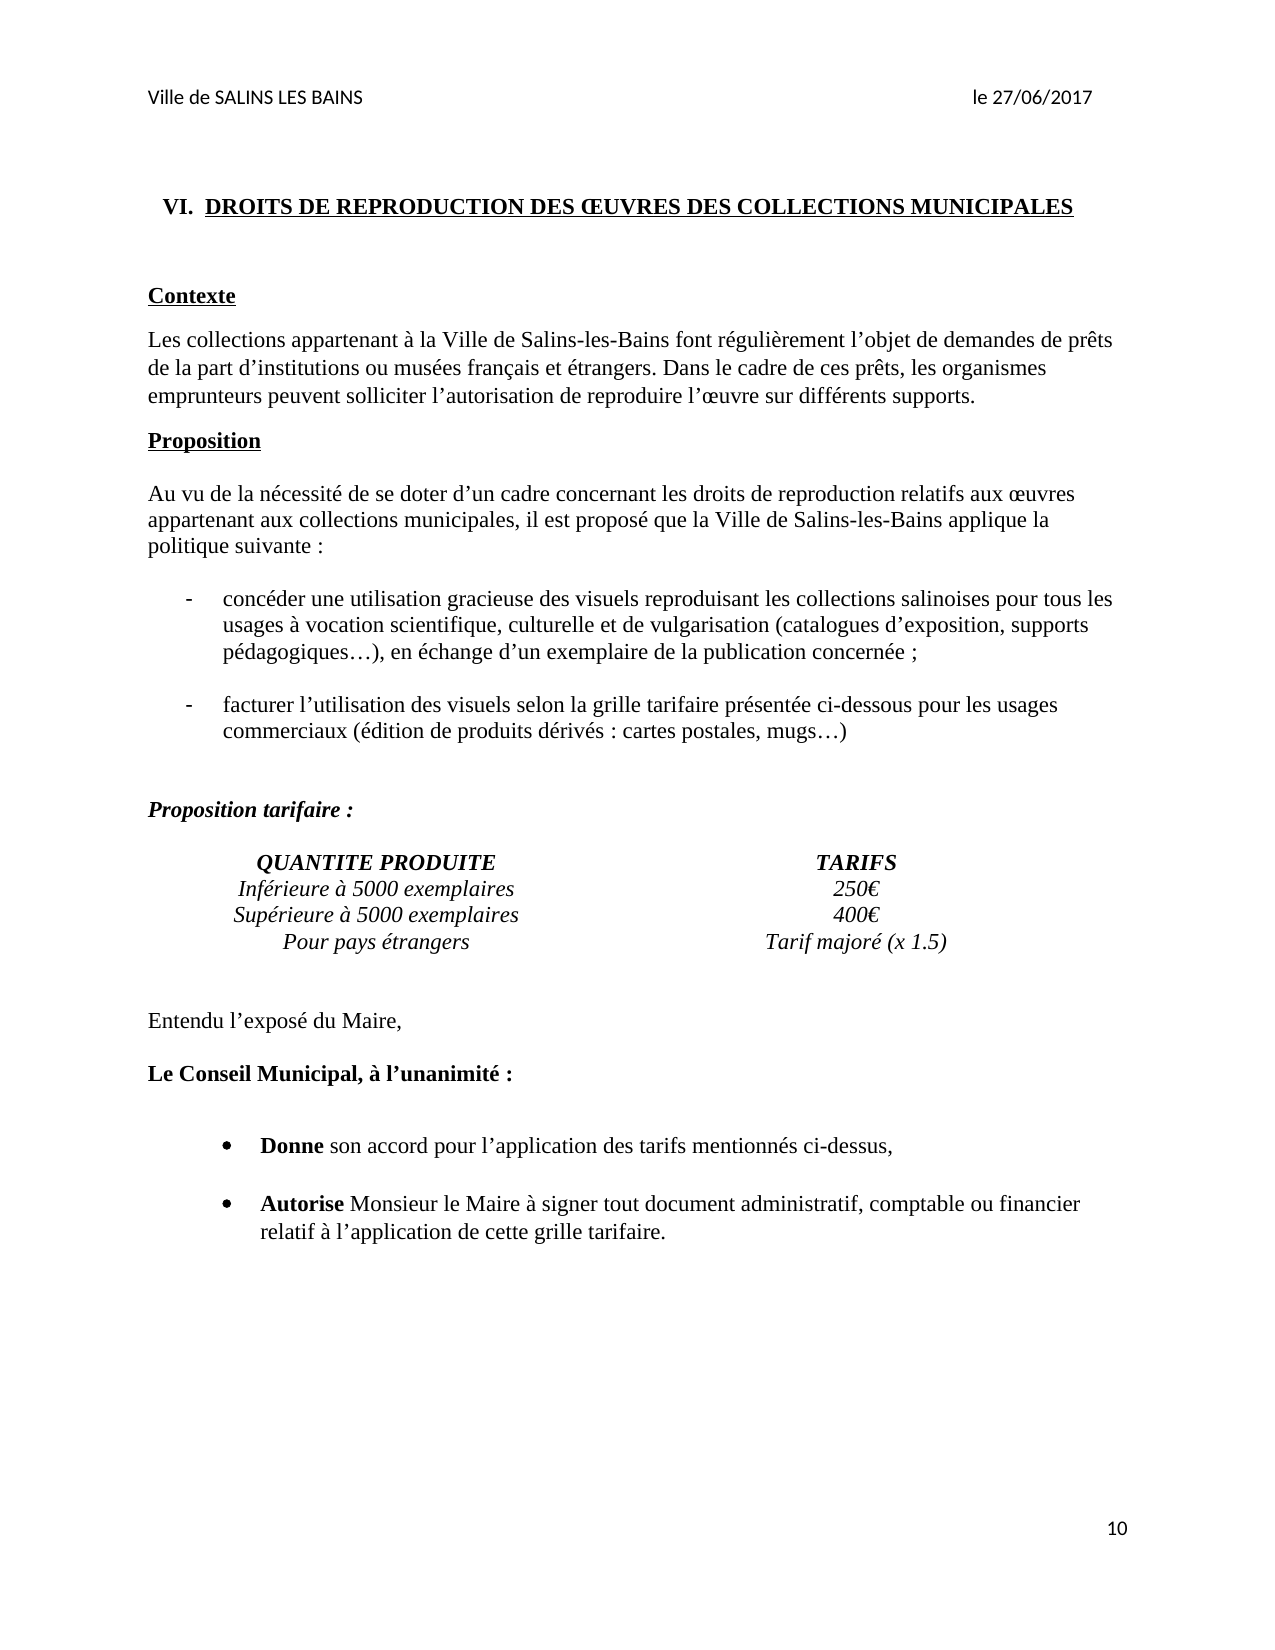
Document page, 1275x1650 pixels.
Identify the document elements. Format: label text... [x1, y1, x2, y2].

list Autorise Monsieur le Maire à signer tout document administratif, comptable ou financier relatif à l’application de cette grille tarifaire. [223, 1190, 1127, 1244]
table_cell 400€ [616, 901, 1096, 928]
text Proposition [148, 427, 1127, 453]
text Entendu l’exposé du Maire, [148, 1007, 1127, 1033]
list Donne son accord pour l’application des tarifs mentionnés ci-dessus, [223, 1132, 1127, 1158]
table_header TARIFS [616, 849, 1096, 875]
list concéder une utilisation gracieuse des visuels reproduisant les collections salinoises pour tous les usages à vocation scientifique, culturelle et de vulgarisation (catalogues d’exposition, supports pédagogiques…), en échange d’un exemplaire de la publication concernée ; [185, 585, 1127, 664]
table_cell Pour pays étrangers [136, 928, 616, 954]
text Au vu de la nécessité de se doter d’un cadre concernant les droits de reproduction relatifs aux œuvres appartenant aux collections municipales, il est proposé que la Ville de Salins-les-Bains applique la politique suivante : [148, 479, 1127, 559]
table_cell Supérieure à 5000 exemplaires [136, 901, 616, 928]
table_cell Inférieure à 5000 exemplaires [136, 875, 616, 901]
text VI. DROITS DE REPRODUCTION DES ŒUVRES DES COLLECTIONS MUNICIPALES [162, 193, 1127, 219]
text Les collections appartenant à la Ville de Salins-les-Bains font régulièrement l’objet de demandes de prêts de la part d’institutions ou musées français et étrangers. Dans le cadre de ces prêts, les organismes emprunteurs peuvent solliciter l’autorisation de reproduire l’œuvre sur différents supports. [148, 326, 1127, 409]
table_cell Tarif majoré (x 1.5) [616, 928, 1096, 954]
table_header QUANTITE PRODUITE [136, 849, 616, 875]
table_cell 250€ [616, 875, 1096, 901]
text Contexte [148, 282, 1127, 308]
text Proposition tarifaire : [148, 796, 1127, 822]
list facturer l’utilisation des visuels selon la grille tarifaire présentée ci-dessous pour les usages commerciaux (édition de produits dérivés : cartes postales, mugs…) [185, 691, 1127, 743]
text Le Conseil Municipal, à l’unanimité : [148, 1059, 1127, 1086]
